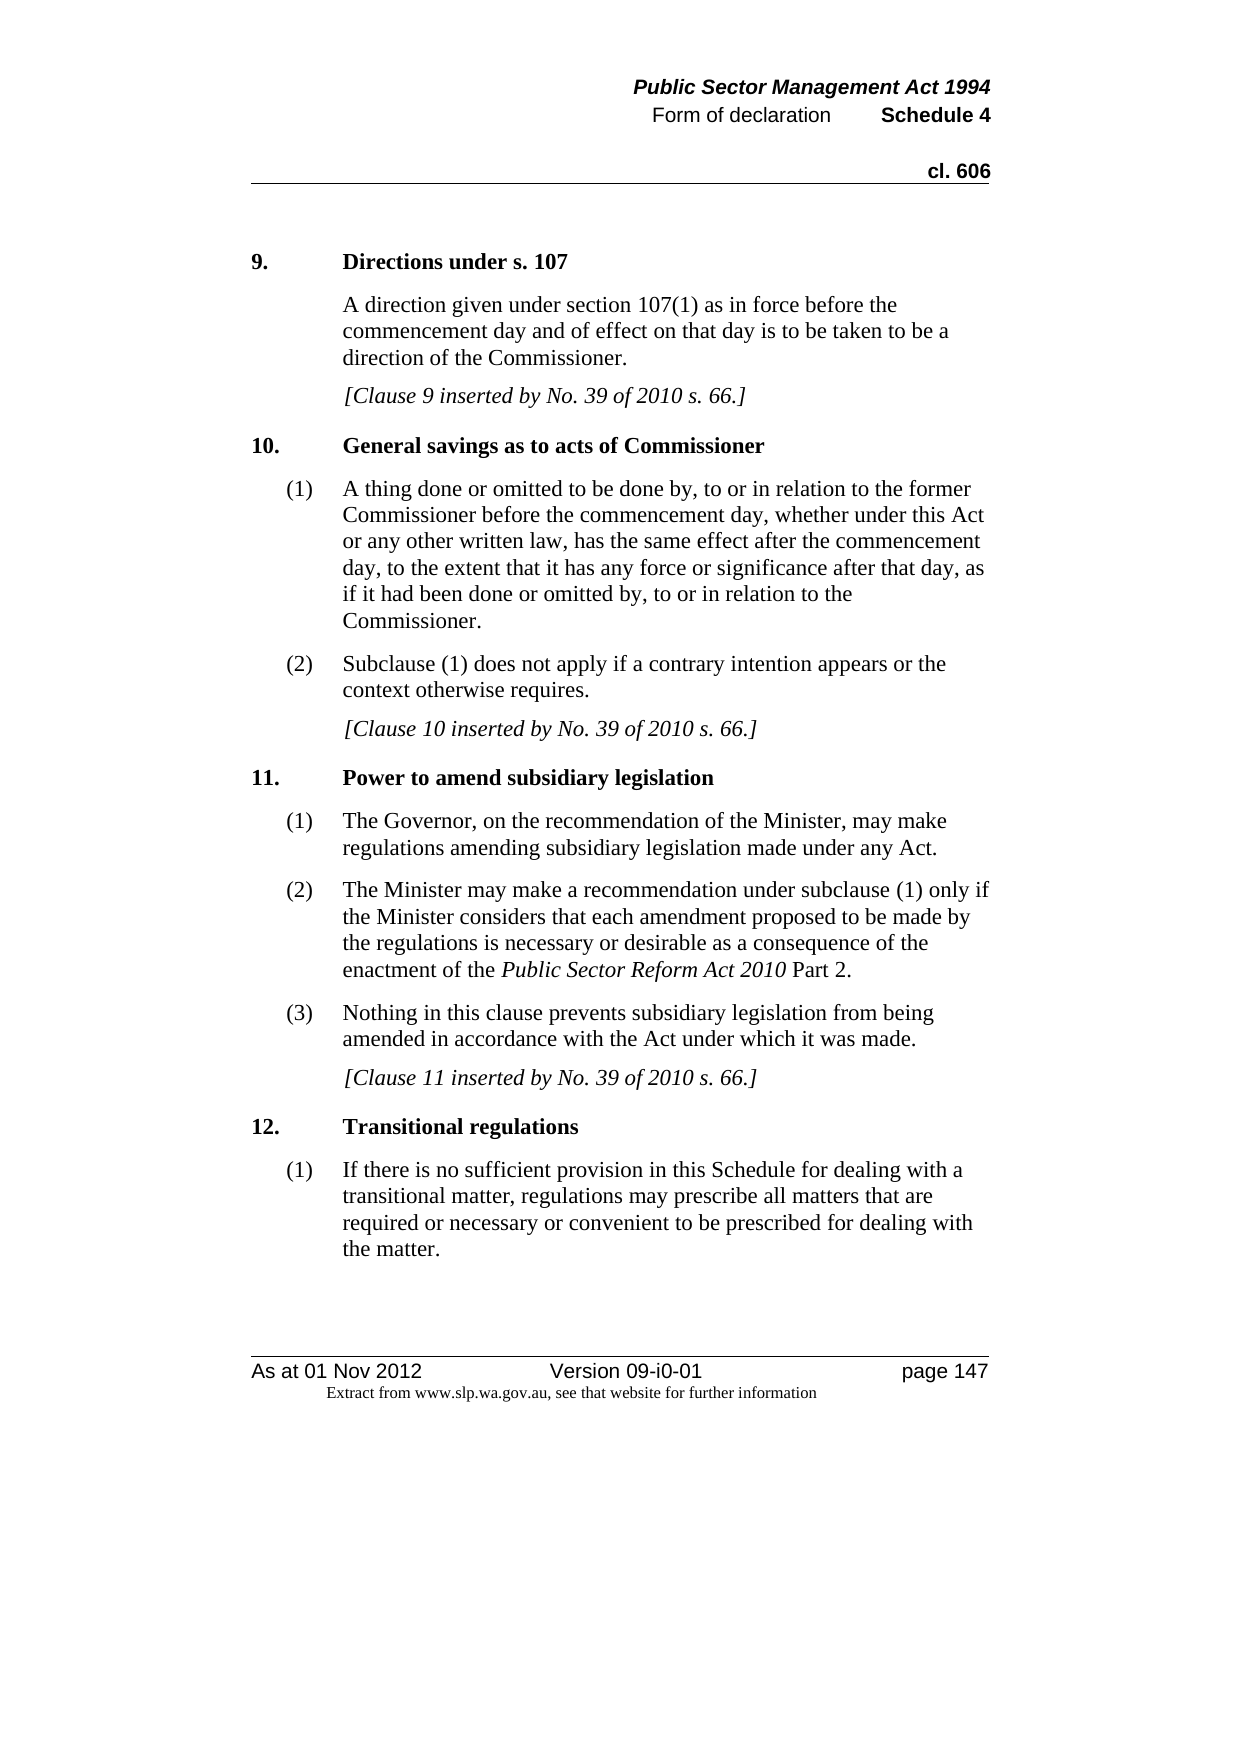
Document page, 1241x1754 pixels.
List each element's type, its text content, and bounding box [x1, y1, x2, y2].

text (2) Subclause (1) does not apply if a contrary intention appears or the context otherwise requires. [251, 650, 989, 702]
text (1) The Governor, on the recommendation of the Minister, may make regulations amending subsidiary legislation made under any Act. [251, 807, 989, 860]
text (1) A thing done or omitted to be done by, to or in relation to the former Commissioner before the commencement day, whether under this Act or any other written law, has the same effect after the commencement day, to the extent that it has any force or significance after that day, as if it had been done or omitted by, to or in relation to the Commissioner. [251, 475, 989, 633]
text (3) Nothing in this clause prevents subsidiary legislation from being amended in accordance with the Act under which it was made. [251, 999, 989, 1051]
text [Clause 11 inserted by No. 39 of 2010 s. 66.] [251, 1064, 989, 1090]
subtitle 11. Power to amend subsidiary legislation [251, 764, 989, 791]
text A direction given under section 107(1) as in force before the commencement day and of effect on that day is to be taken to be a direction of the Commissioner. [251, 291, 989, 370]
text [Clause 10 inserted by No. 39 of 2010 s. 66.] [251, 715, 989, 741]
text [Clause 9 inserted by No. 39 of 2010 s. 66.] [251, 383, 989, 409]
subtitle 10. General savings as to acts of Commissioner [251, 432, 989, 458]
subtitle 12. Transitional regulations [251, 1113, 989, 1139]
text (2) The Minister may make a recommendation under subclause (1) only if the Minister considers that each amendment proposed to be made by the regulations is necessary or desirable as a consequence of the enactment of the Public Sector Reform Act 2010 Part 2. [251, 877, 989, 982]
subtitle 9. Directions under s. 107 [251, 248, 989, 274]
text (1) If there is no sufficient provision in this Schedule for dealing with a transitional matter, regulations may prescribe all matters that are required or necessary or convenient to be prescribed for dealing with the matter. [251, 1156, 989, 1262]
